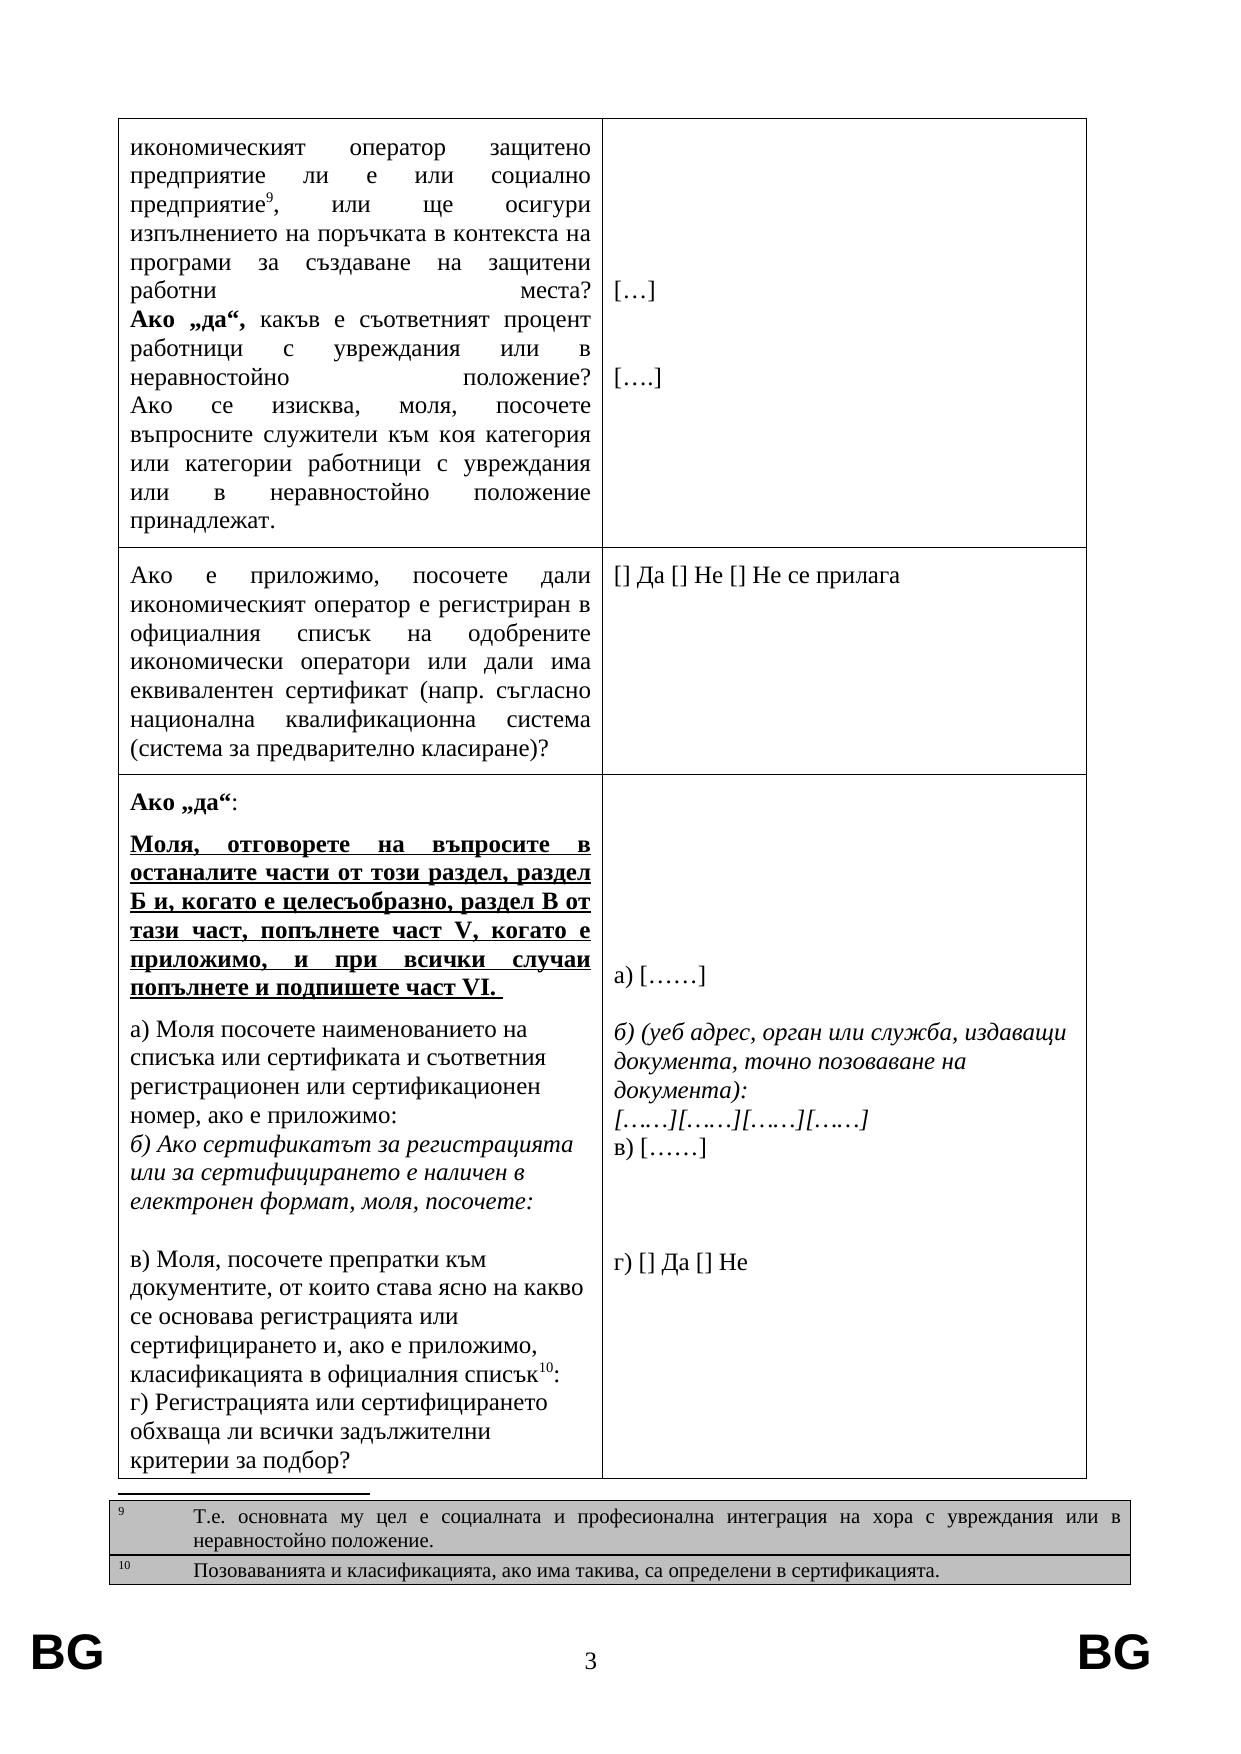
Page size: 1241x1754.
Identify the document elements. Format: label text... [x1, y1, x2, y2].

table_cell Само в случай че поръчката е запазена: икономическият оператор защитено предприятие ли е или социално предприятие, или ще осигури изпълнението на поръчката в контекста на програми за създаване на защитени работни места? Ако „да“, какъв е съответният процент работници с увреждания или в неравностойно положение? Ако се изисква, моля, посочете въпросните служители към коя категория или категории работници с увреждания или в неравностойно положение принадлежат. [119, 119, 602, 547]
table_cell Ако е приложимо, посочете дали икономическият оператор е регистриран в официалния списък на одобрените икономически оператори или дали има еквивалентен сертификат (напр. съгласно национална квалификационна система (система за предварително класиране)? [119, 548, 602, 774]
table_cell [] Да [] Не [] Не се прилага [603, 548, 1086, 774]
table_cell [119, 775, 602, 1477]
table_cell [] Да [] Не […] [….] [603, 119, 1086, 547]
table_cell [603, 775, 1086, 1477]
